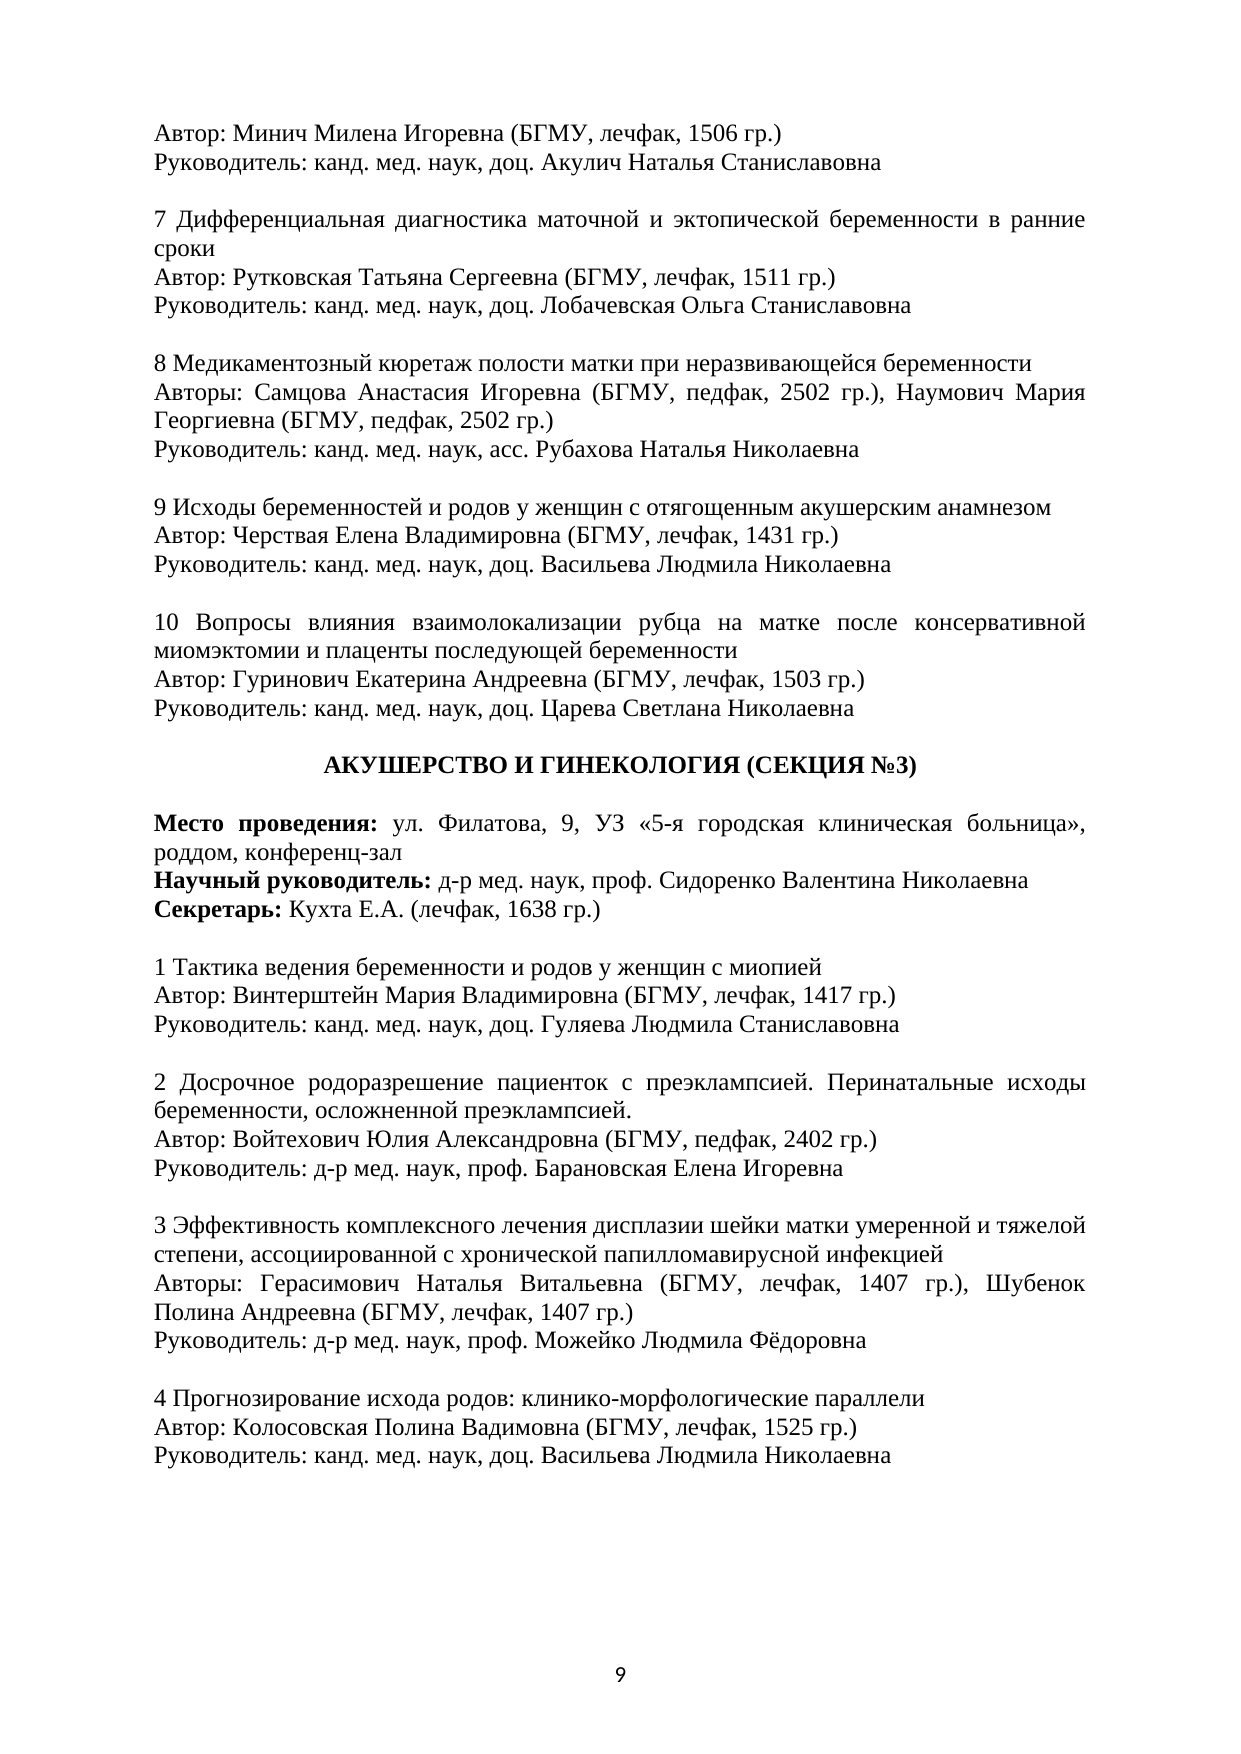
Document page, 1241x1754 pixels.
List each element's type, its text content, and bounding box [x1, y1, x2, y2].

text Авторы: Герасимович Наталья Витальевна (БГМУ, лечфак, 1407 гр.), Шубенок Полина Андреевна (БГМУ, лечфак, 1407 гр.) [153, 1268, 1087, 1326]
text Руководитель: канд. мед. наук, доц. Лобачевская Ольга Станиславовна [153, 291, 1087, 319]
text Автор: Винтерштейн Мария Владимировна (БГМУ, лечфак, 1417 гр.) [153, 981, 1087, 1009]
text Руководитель: канд. мед. наук, доц. Гуляева Людмила Станиславовна [153, 1009, 1087, 1038]
text 9 Исходы беременностей и родов у женщин с отягощенным акушерским анамнезом [153, 492, 1087, 521]
text 7 Дифференциальная диагностика маточной и эктопической беременности в ранние сроки [153, 204, 1087, 262]
text Руководитель: канд. мед. наук, асс. Рубахова Наталья Николаевна [153, 434, 1087, 463]
text Автор: Минич Милена Игоревна (БГМУ, лечфак, 1506 гр.) [153, 118, 1087, 147]
text 3 Эффективность комплексного лечения дисплазии шейки матки умеренной и тяжелой степени, ассоциированной с хронической папилломавирусной инфекцией [153, 1211, 1087, 1268]
text 1 Тактика ведения беременности и родов у женщин с миопией [153, 952, 1087, 981]
text Руководитель: канд. мед. наук, доц. Акулич Наталья Станиславовна [153, 147, 1087, 176]
text Секретарь: Кухта Е.А. (лечфак, 1638 гр.) [153, 894, 1087, 923]
text Автор: Рутковская Татьяна Сергеевна (БГМУ, лечфак, 1511 гр.) [153, 262, 1087, 291]
text Авторы: Самцова Анастасия Игоревна (БГМУ, педфак, 2502 гр.), Наумович Мария Георгиевна (БГМУ, педфак, 2502 гр.) [153, 377, 1087, 434]
subtitle АКУШЕРСТВО И ГИНЕКОЛОГИЯ (СЕКЦИЯ №3) [153, 751, 1087, 779]
text Руководитель: канд. мед. наук, доц. Васильева Людмила Николаевна [153, 549, 1087, 578]
text Место проведения: ул. Филатова, 9, УЗ «5-я городская клиническая больница», роддом, конференц-зал [153, 808, 1087, 866]
text Руководитель: д-р мед. наук, проф. Можейко Людмила Фёдоровна [153, 1326, 1087, 1354]
text Научный руководитель: д-р мед. наук, проф. Сидоренко Валентина Николаевна [153, 866, 1087, 894]
text Автор: Войтехович Юлия Александровна (БГМУ, педфак, 2402 гр.) [153, 1124, 1087, 1153]
text Автор: Гуринович Екатерина Андреевна (БГМУ, лечфак, 1503 гр.) [153, 664, 1087, 693]
text 8 Медикаментозный кюретаж полости матки при неразвивающейся беременности [153, 348, 1087, 377]
text Руководитель: д-р мед. наук, проф. Барановская Елена Игоревна [153, 1153, 1087, 1182]
text 2 Досрочное родоразрешение пациенток с преэклампсией. Перинатальные исходы беременности, осложненной преэклампсией. [153, 1067, 1087, 1124]
text Автор: Колосовская Полина Вадимовна (БГМУ, лечфак, 1525 гр.) [153, 1412, 1087, 1441]
text Руководитель: канд. мед. наук, доц. Царева Светлана Николаевна [153, 693, 1087, 722]
text Автор: Черствая Елена Владимировна (БГМУ, лечфак, 1431 гр.) [153, 521, 1087, 549]
text 4 Прогнозирование исхода родов: клинико-морфологические параллели [153, 1383, 1087, 1412]
text 10 Вопросы влияния взаимолокализации рубца на матке после консервативной миомэктомии и плаценты последующей беременности [153, 607, 1087, 664]
text Руководитель: канд. мед. наук, доц. Васильева Людмила Николаевна [153, 1441, 1087, 1469]
